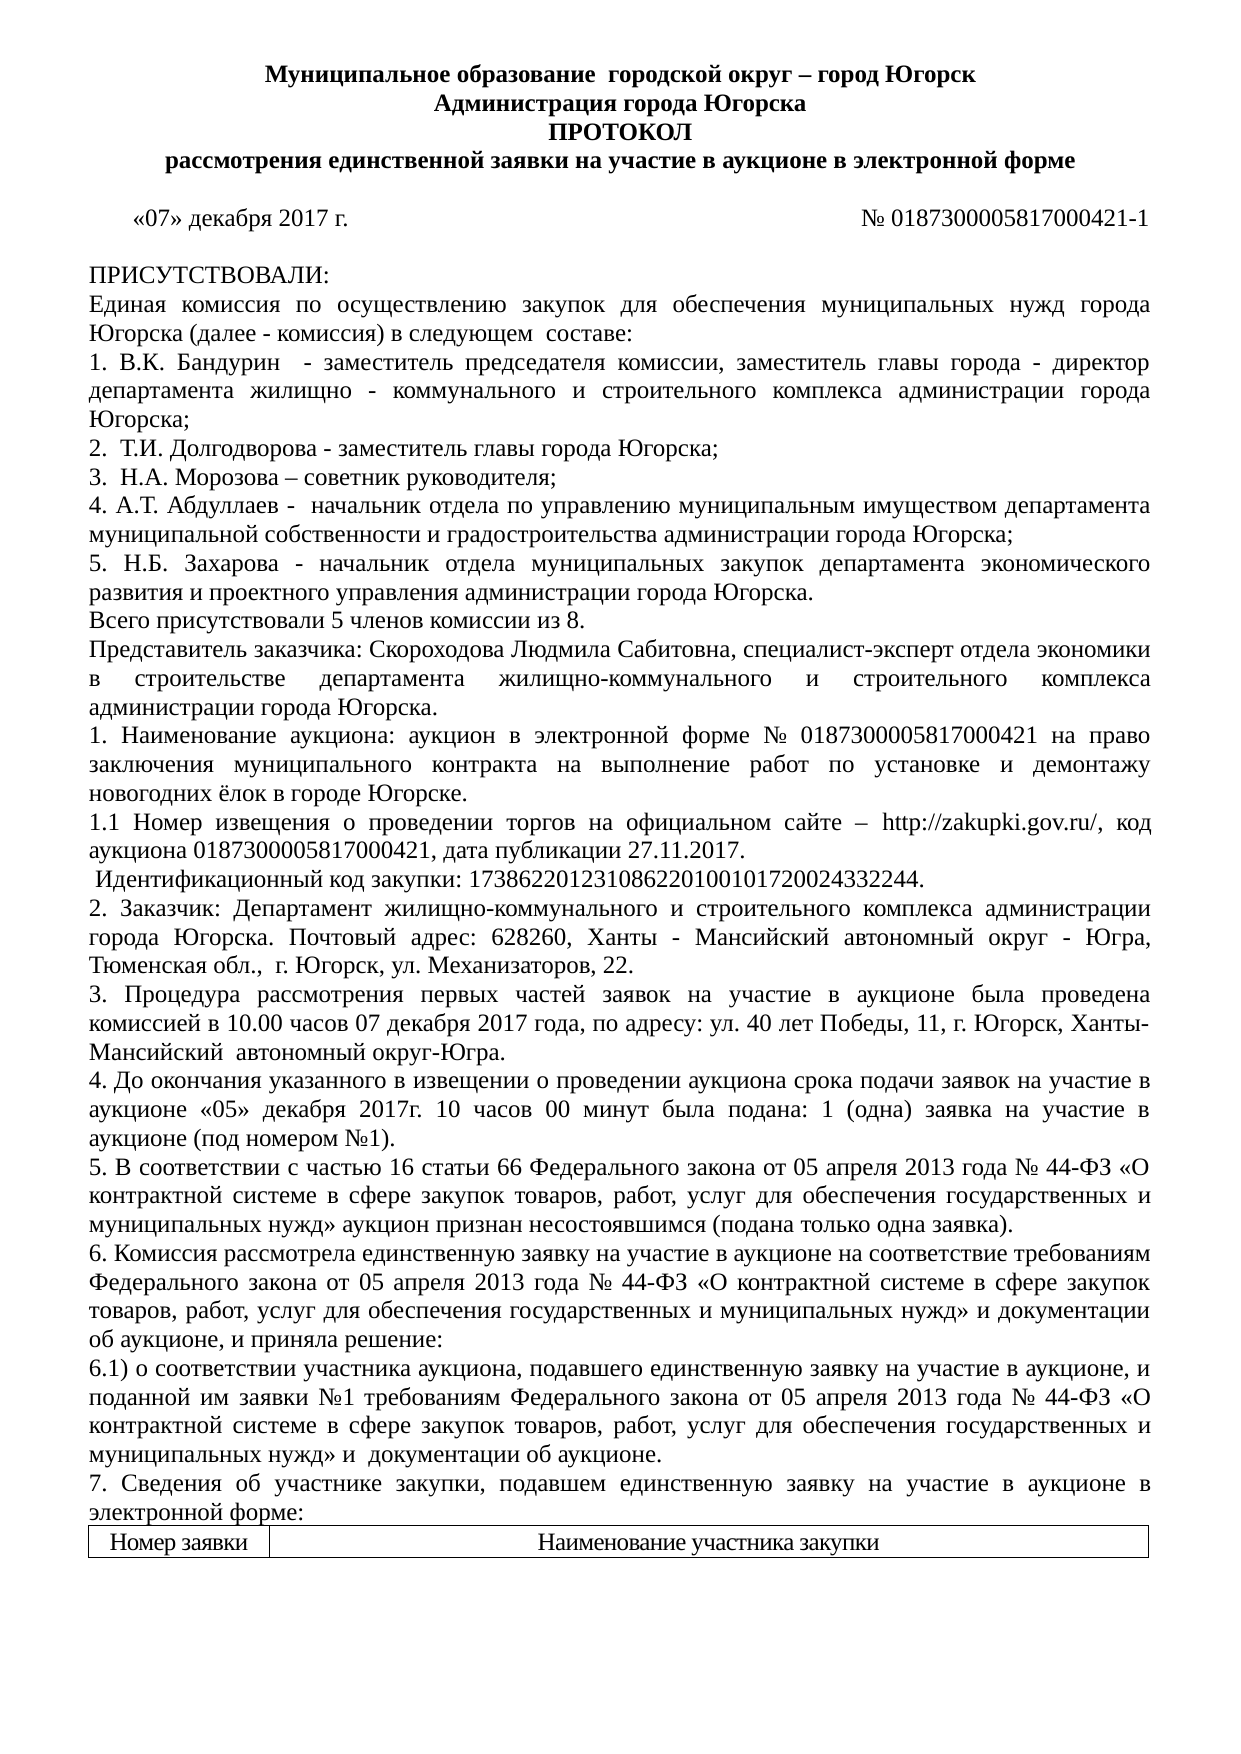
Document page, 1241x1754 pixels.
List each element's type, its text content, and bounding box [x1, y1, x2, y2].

text Идентификационный код закупки: 173862201231086220100101720024332244. [89, 864, 1152, 893]
text ПРОТОКОЛ [89, 117, 1152, 145]
text «07» декабря 2017 г. № 0187300005817000421-1 [89, 203, 1152, 232]
text 4. До окончания указанного в извещении о проведении аукциона срока подачи заявок на участие в аукционе «05» декабря 2017г. 10 часов 00 минут была подана: 1 (одна) заявка на участие в аукционе (под номером №1). [89, 1065, 1152, 1152]
text 3. Процедура рассмотрения первых частей заявок на участие в аукционе была проведена комиссией в 10.00 часов 07 декабря 2017 года, по адресу: ул. 40 лет Победы, 11, г. Югорск, Ханты-Мансийский автономный округ-Югра. [89, 979, 1152, 1065]
text ПРИСУТСТВОВАЛИ: [89, 260, 1152, 289]
text 4. А.Т. Абдуллаев - начальник отдела по управлению муниципальным имуществом департамента муниципальной собственности и градостроительства администрации города Югорска; [89, 490, 1152, 548]
text 1.1 Номер извещения о проведении торгов на официальном сайте – http://zakupki.gov.ru/, код аукциона 0187300005817000421, дата публикации 27.11.2017. [89, 807, 1152, 864]
text рассмотрения единственной заявки на участие в аукционе в электронной форме [89, 145, 1152, 174]
table_header Номер заявки [89, 1526, 269, 1557]
text 2. Заказчик: Департамент жилищно-коммунального и строительного комплекса администрации города Югорска. Почтовый адрес: 628260, Ханты - Мансийский автономный округ - Югра, Тюменская обл., г. Югорск, ул. Механизаторов, 22. [89, 893, 1152, 979]
text 1. Наименование аукциона: аукцион в электронной форме № 0187300005817000421 на право заключения муниципального контракта на выполнение работ по установке и демонтажу новогодних ёлок в городе Югорске. [89, 720, 1152, 807]
text 6. Комиссия рассмотрела единственную заявку на участие в аукционе на соответствие требованиям Федерального закона от 05 апреля 2013 года № 44-ФЗ «О контрактной системе в сфере закупок товаров, работ, услуг для обеспечения государственных и муниципальных нужд» и документации об аукционе, и приняла решение: [89, 1238, 1152, 1353]
text 5. В соответствии с частью 16 статьи 66 Федерального закона от 05 апреля 2013 года № 44-ФЗ «О контрактной системе в сфере закупок товаров, работ, услуг для обеспечения государственных и муниципальных нужд» аукцион признан несостоявшимся (подана только одна заявка). [89, 1152, 1152, 1238]
text Единая комиссия по осуществлению закупок для обеспечения муниципальных нужд города Югорска (далее - комиссия) в следующем составе: [89, 289, 1152, 347]
table_header Наименование участника закупки [270, 1526, 1148, 1557]
text Всего присутствовали 5 членов комиссии из 8. [89, 605, 1152, 634]
text 2. Т.И. Долгодворова - заместитель главы города Югорска; [89, 433, 1152, 462]
text Администрация города Югорска [89, 88, 1152, 117]
text 3. Н.А. Морозова – советник руководителя; [89, 462, 1152, 490]
text 7. Сведения об участнике закупки, подавшем единственную заявку на участие в аукционе в электронной форме: [89, 1468, 1152, 1525]
text 5. Н.Б. Захарова - начальник отдела муниципальных закупок департамента экономического развития и проектного управления администрации города Югорска. [89, 548, 1152, 605]
text Представитель заказчика: Скороходова Людмила Сабитовна, специалист-эксперт отдела экономики в строительстве департамента жилищно-коммунального и строительного комплекса администрации города Югорска. [89, 634, 1152, 720]
text 6.1) о соответствии участника аукциона, подавшего единственную заявку на участие в аукционе, и поданной им заявки №1 требованиям Федерального закона от 05 апреля 2013 года № 44-ФЗ «О контрактной системе в сфере закупок товаров, работ, услуг для обеспечения государственных и муниципальных нужд» и документации об аукционе. [89, 1353, 1152, 1468]
text 1. В.К. Бандурин - заместитель председателя комиссии, заместитель главы города - директор департамента жилищно - коммунального и строительного комплекса администрации города Югорска; [89, 347, 1152, 433]
text Муниципальное образование городской округ – город Югорск [89, 59, 1152, 88]
